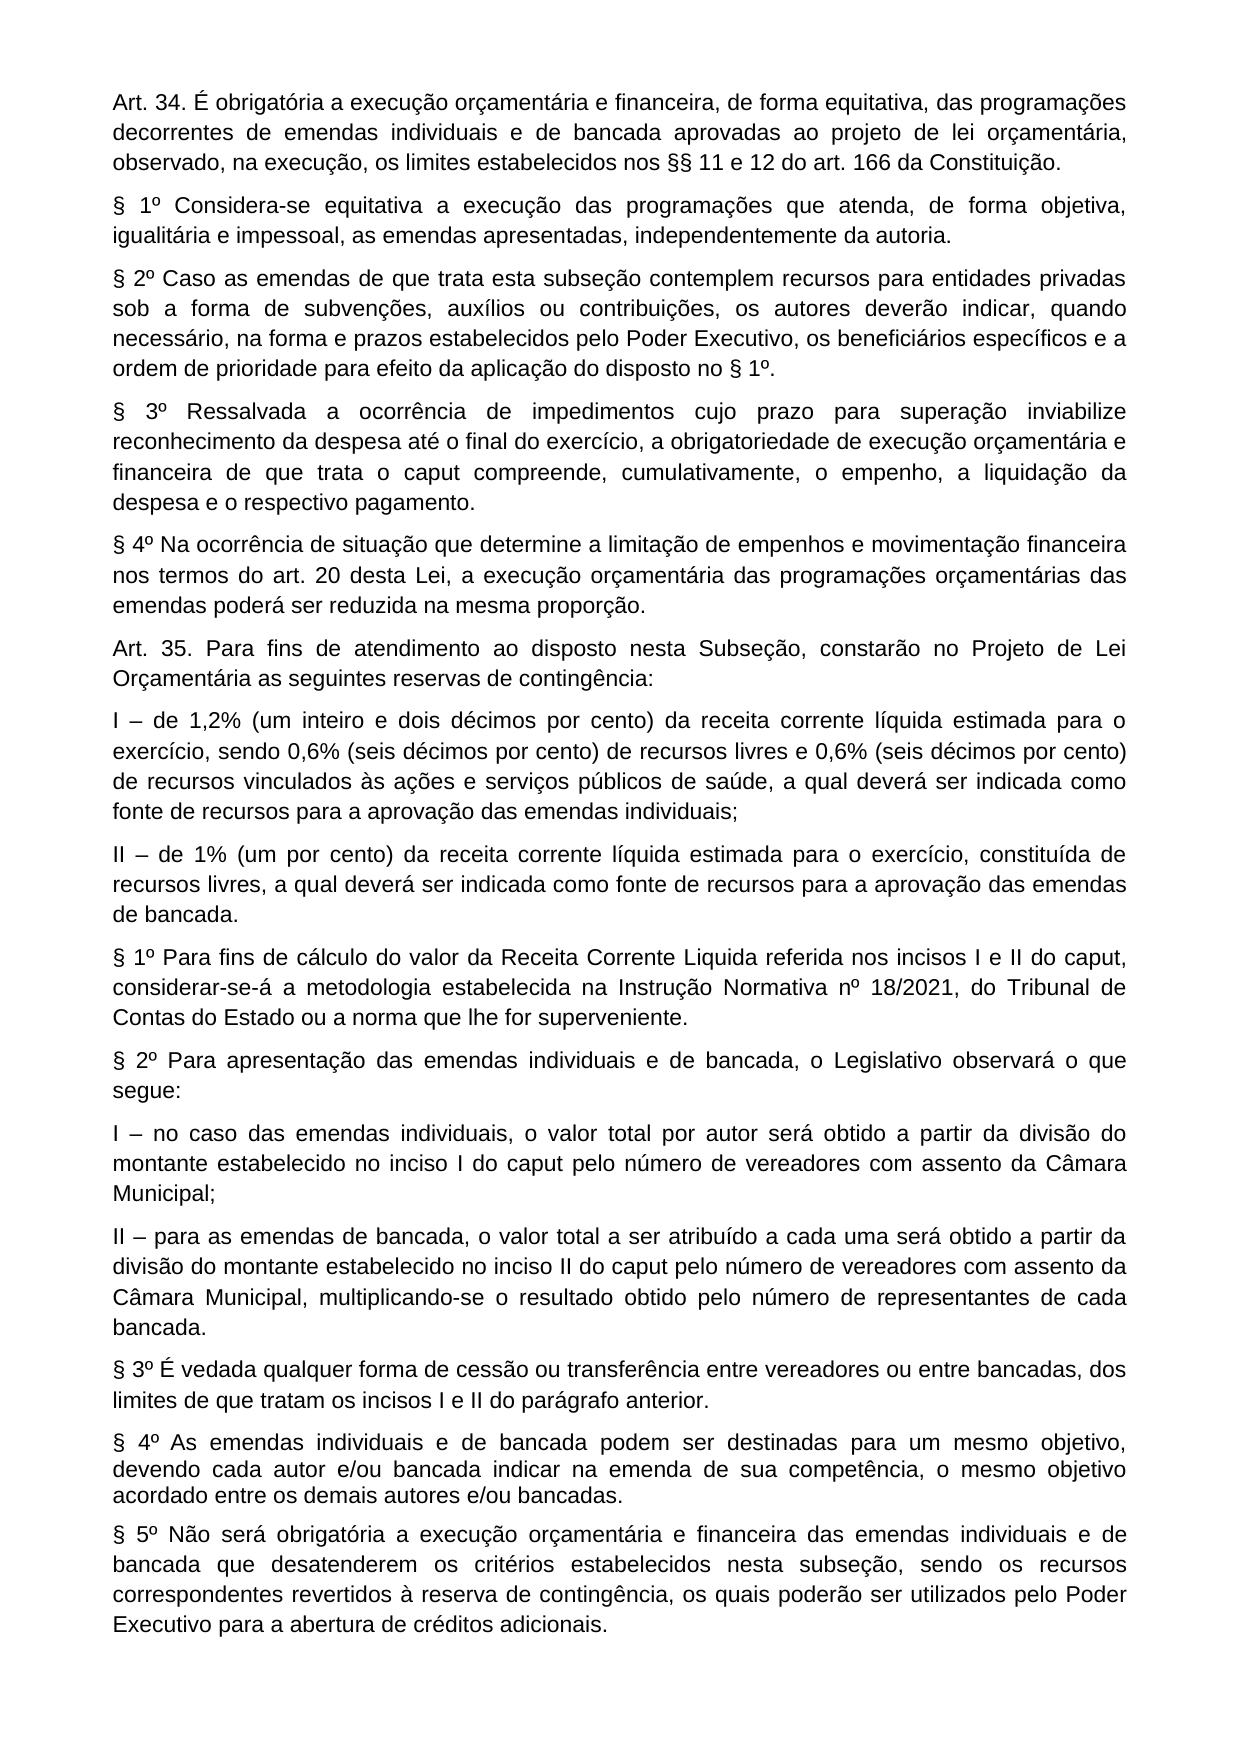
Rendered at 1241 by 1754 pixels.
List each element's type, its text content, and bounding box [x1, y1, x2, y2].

text § 5º Não será obrigatória a execução orçamentária e financeira das emendas individuais e de bancada que desatenderem os critérios estabelecidos nesta subseção, sendo os recursos correspondentes revertidos à reserva de contingência, os quais poderão ser utilizados pelo Poder Executivo para a abertura de créditos adicionais. [112, 1521, 1128, 1638]
text § 2º Para apresentação das emendas individuais e de bancada, o Legislativo observará o que segue: [112, 1047, 1128, 1103]
text § 3º É vedada qualquer forma de cessão ou transferência entre vereadores ou entre bancadas, dos limites de que tratam os incisos I e II do parágrafo anterior. [112, 1356, 1128, 1413]
text § 3º Ressalvada a ocorrência de impedimentos cujo prazo para superação inviabilize reconhecimento da despesa até o final do exercício, a obrigatoriedade de execução orçamentária e financeira de que trata o caput compreende, cumulativamente, o empenho, a liquidação da despesa e o respectivo pagamento. [112, 398, 1128, 515]
text II – de 1% (um por cento) da receita corrente líquida estimada para o exercício, constituída de recursos livres, a qual deverá ser indicada como fonte de recursos para a aprovação das emendas de bancada. [112, 841, 1128, 927]
text Art. 35. Para fins de atendimento ao disposto nesta Subseção, constarão no Projeto de Lei Orçamentária as seguintes reservas de contingência: [112, 634, 1128, 691]
text § 4º As emendas individuais e de bancada podem ser destinadas para um mesmo objetivo, devendo cada autor e/ou bancada indicar na emenda de sua competência, o mesmo objetivo acordado entre os demais autores e/ou bancadas. [112, 1429, 1128, 1508]
text Art. 34. É obrigatória a execução orçamentária e financeira, de forma equitativa, das programações decorrentes de emendas individuais e de bancada aprovadas ao projeto de lei orçamentária, observado, na execução, os limites estabelecidos nos §§ 11 e 12 do art. 166 da Constituição. [112, 89, 1128, 175]
text § 1º Para fins de cálculo do valor da Receita Corrente Liquida referida nos incisos I e II do caput, considerar-se-á a metodologia estabelecida na Instrução Normativa nº 18/2021, do Tribunal de Contas do Estado ou a norma que lhe for superveniente. [112, 944, 1128, 1031]
text § 2º Caso as emendas de que trata esta subseção contemplem recursos para entidades privadas sob a forma de subvenções, auxílios ou contribuições, os autores deverão indicar, quando necessário, na forma e prazos estabelecidos pelo Poder Executivo, os beneficiários específicos e a ordem de prioridade para efeito da aplicação do disposto no § 1º. [112, 265, 1128, 382]
text § 1º Considera-se equitativa a execução das programações que atenda, de forma objetiva, igualitária e impessoal, as emendas apresentadas, independentemente da autoria. [112, 192, 1128, 248]
text § 4º Na ocorrência de situação que determine a limitação de empenhos e movimentação financeira nos termos do art. 20 desta Lei, a execução orçamentária das programações orçamentárias das emendas poderá ser reduzida na mesma proporção. [112, 531, 1128, 618]
text II – para as emendas de bancada, o valor total a ser atribuído a cada uma será obtido a partir da divisão do montante estabelecido no inciso II do caput pelo número de vereadores com assento da Câmara Municipal, multiplicando-se o resultado obtido pelo número de representantes de cada bancada. [112, 1223, 1128, 1340]
text I – no caso das emendas individuais, o valor total por autor será obtido a partir da divisão do montante estabelecido no inciso I do caput pelo número de vereadores com assento da Câmara Municipal; [112, 1120, 1128, 1207]
text I – de 1,2% (um inteiro e dois décimos por cento) da receita corrente líquida estimada para o exercício, sendo 0,6% (seis décimos por cento) de recursos livres e 0,6% (seis décimos por cento) de recursos vinculados às ações e serviços públicos de saúde, a qual deverá ser indicada como fonte de recursos para a aprovação das emendas individuais; [112, 707, 1128, 824]
